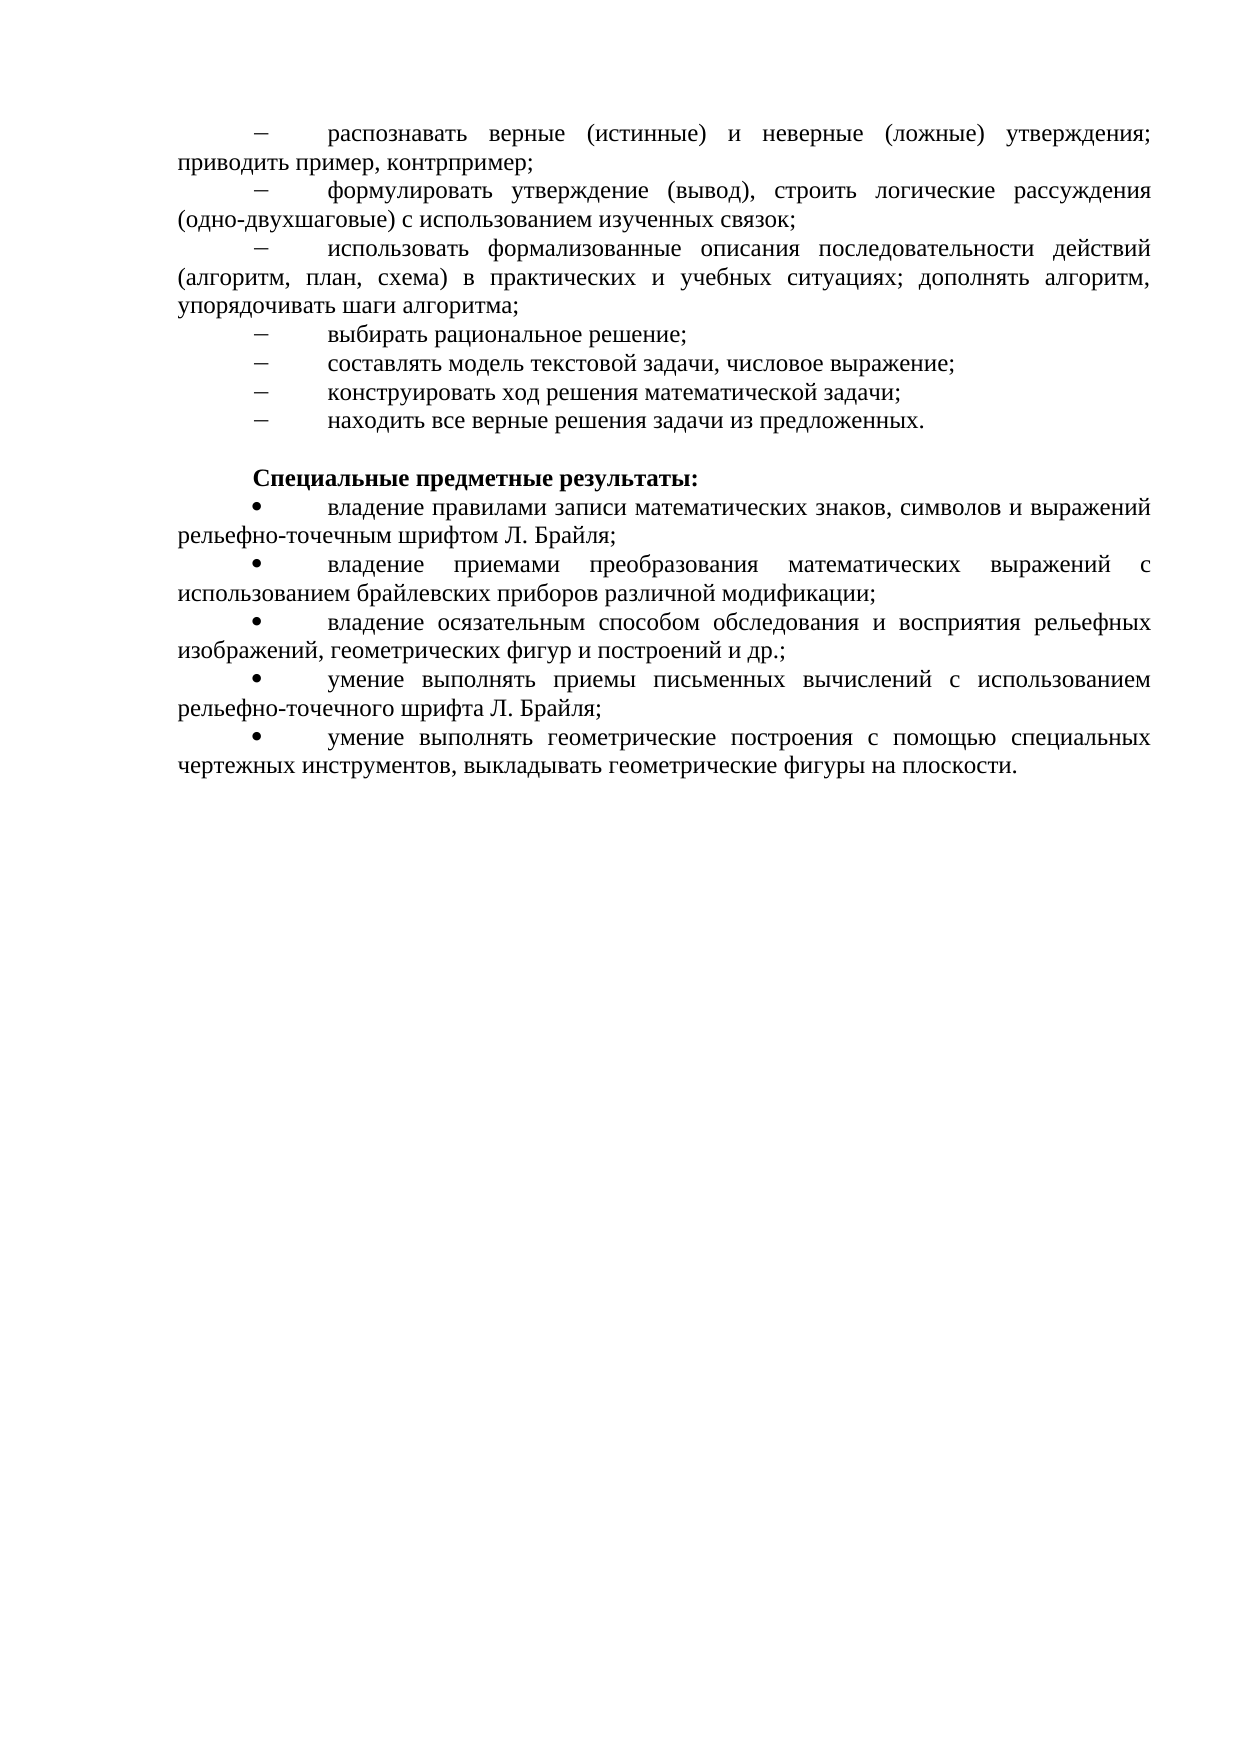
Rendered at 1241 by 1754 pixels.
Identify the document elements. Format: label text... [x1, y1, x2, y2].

list использовать формализованные описания последовательности действий (алгоритм, план, схема) в практических и учебных ситуациях; дополнять алгоритм, упорядочивать шаги алгоритма; [177, 233, 1152, 319]
text Специальные предметные результаты: [177, 463, 1152, 492]
list владение правилами записи математических знаков, символов и выражений рельефно-точечным шрифтом Л. Брайля; [177, 492, 1152, 549]
list умение выполнять геометрические построения с помощью специальных чертежных инструментов, выкладывать геометрические фигуры на плоскости. [177, 722, 1152, 779]
list умение выполнять приемы письменных вычислений с использованием рельефно-точечного шрифта Л. Брайля; [177, 664, 1152, 722]
list выбирать рациональное решение; [177, 319, 1152, 348]
list конструировать ход решения математической задачи; [177, 377, 1152, 406]
list владение приемами преобразования математических выражений с использованием брайлевских приборов различной модификации; [177, 549, 1152, 607]
list владение осязательным способом обследования и восприятия рельефных изображений, геометрических фигур и построений и др.; [177, 607, 1152, 664]
list составлять модель текстовой задачи, числовое выражение; [177, 348, 1152, 377]
list распознавать верные (истинные) и неверные (ложные) утверждения; приводить пример, контрпример; [177, 118, 1152, 176]
list формулировать утверждение (вывод), строить логические рассуждения (одно-двухшаговые) с использованием изученных связок; [177, 176, 1152, 233]
list находить все верные решения задачи из предложенных. [177, 406, 1152, 434]
